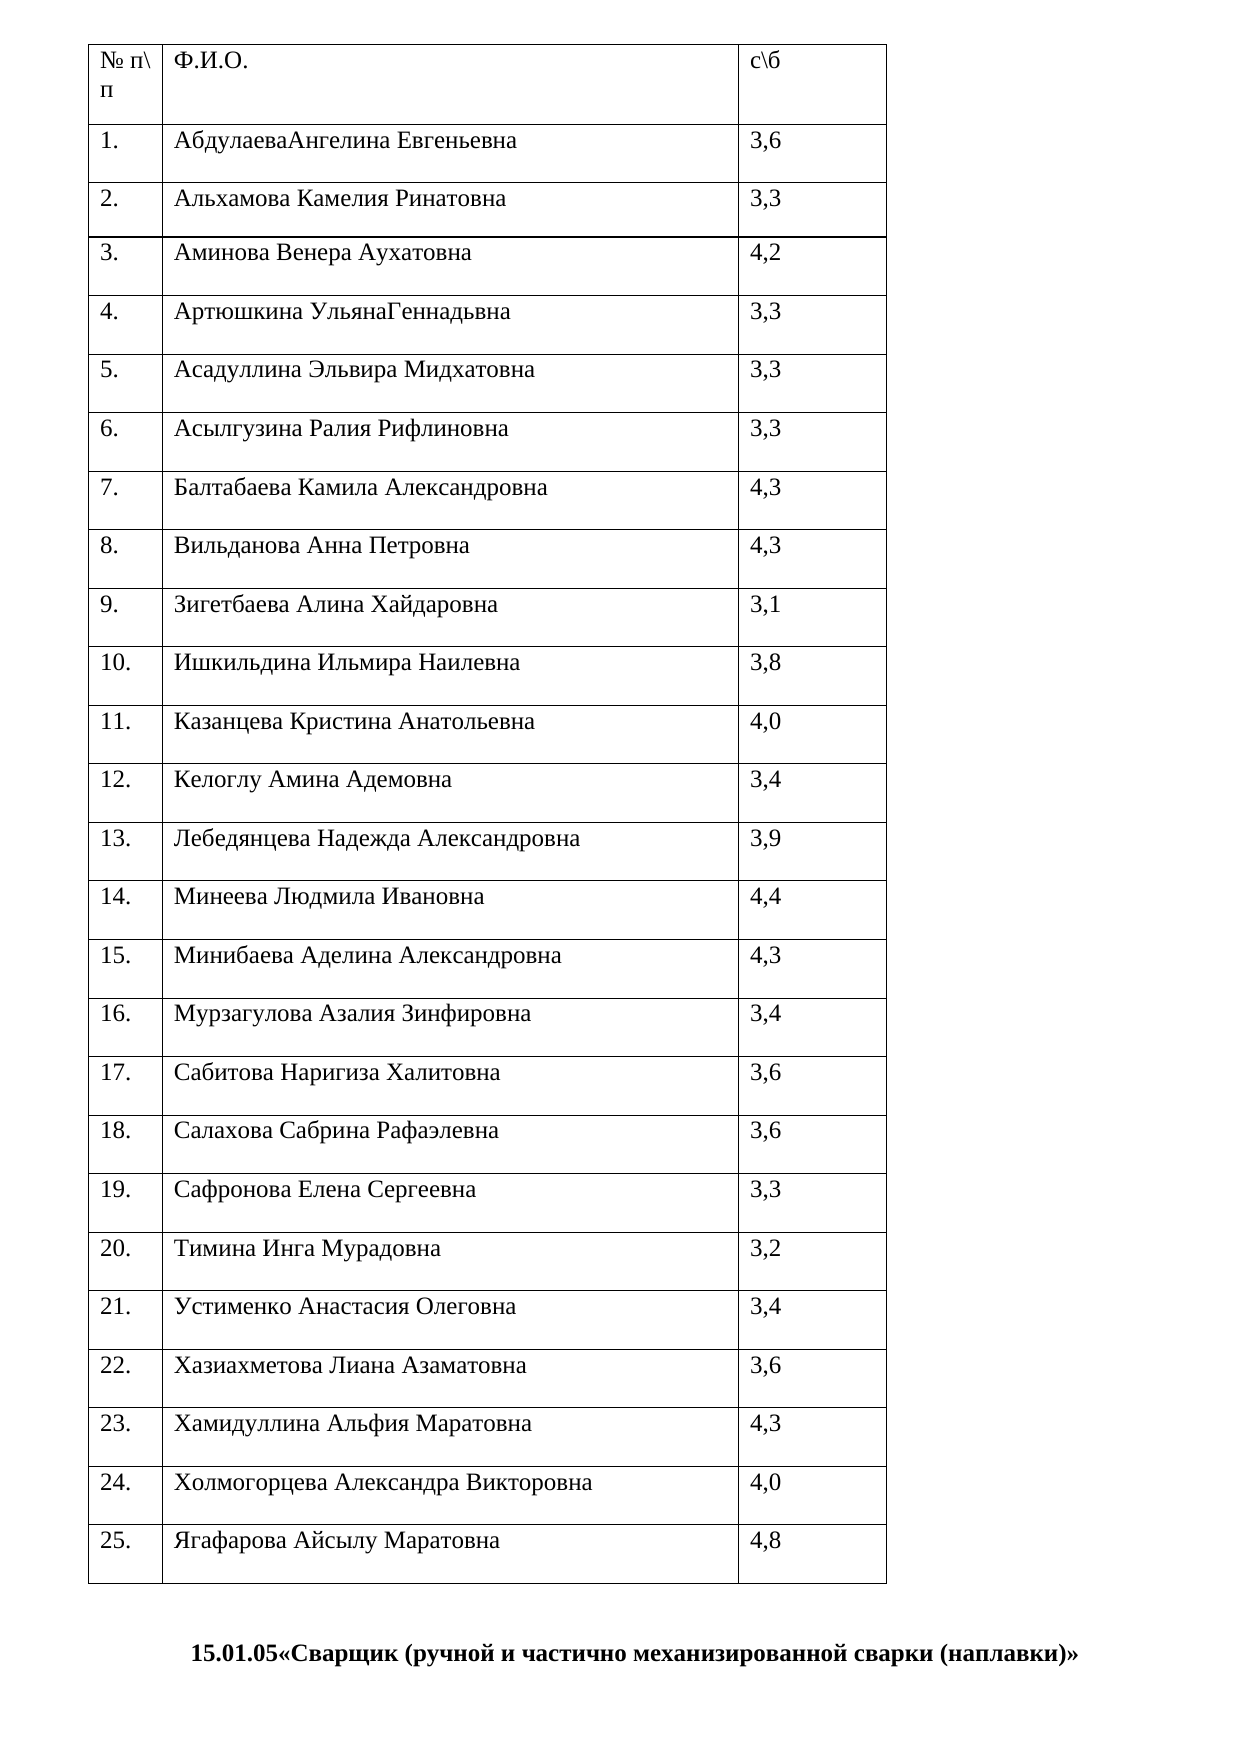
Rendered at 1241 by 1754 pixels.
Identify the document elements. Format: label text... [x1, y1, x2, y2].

table_cell Аминова Венера Аухатовна [163, 238, 738, 295]
table_cell [89, 1057, 162, 1114]
table_cell [89, 1116, 162, 1173]
table_cell [89, 1467, 162, 1524]
table_cell 3,6 [739, 1116, 886, 1173]
table_cell [89, 413, 162, 471]
table_cell 3,4 [739, 1291, 886, 1349]
table_cell Тимина Инга Мурадовна [163, 1233, 738, 1290]
table_cell 3,9 [739, 823, 886, 880]
table_cell Холмогорцева Александра Викторовна [163, 1467, 738, 1524]
table_cell 3,6 [739, 1350, 886, 1407]
table_cell Хазиахметова Лиана Азаматовна [163, 1350, 738, 1407]
table_cell 3,6 [739, 1057, 886, 1114]
table_cell [89, 238, 162, 295]
table_cell Казанцева Кристина Анатольевна [163, 706, 738, 763]
table_cell 3,4 [739, 764, 886, 822]
table_cell [89, 706, 162, 763]
table_cell Минеева Людмила Ивановна [163, 881, 738, 939]
table_cell Салахова Сабрина Рафаэлевна [163, 1116, 738, 1173]
table_cell 3,8 [739, 647, 886, 705]
table_cell Артюшкина УльянаГеннадьвна [163, 296, 738, 353]
table_cell Хамидуллина Альфия Маратовна [163, 1408, 738, 1466]
table_cell [89, 647, 162, 705]
table_cell [89, 530, 162, 588]
table_cell [89, 296, 162, 353]
table_cell [89, 1291, 162, 1349]
table_cell [89, 183, 162, 236]
table_cell [89, 589, 162, 646]
table_cell 4,8 [739, 1525, 886, 1583]
table_cell Сабитова Наригиза Халитовна [163, 1057, 738, 1114]
table_cell [89, 1174, 162, 1232]
table_cell [89, 940, 162, 997]
table_header с\б [739, 45, 886, 124]
table_cell Вильданова Анна Петровна [163, 530, 738, 588]
table_cell [89, 1525, 162, 1583]
table_cell 3,3 [739, 296, 886, 353]
table_cell Асылгузина Ралия Рифлиновна [163, 413, 738, 471]
table_cell 4,0 [739, 1467, 886, 1524]
table_cell [89, 1350, 162, 1407]
table_cell 4,3 [739, 1408, 886, 1466]
table_cell [89, 881, 162, 939]
table_cell 3,4 [739, 999, 886, 1056]
table_cell 4,4 [739, 881, 886, 939]
table_cell 3,3 [739, 1174, 886, 1232]
table_cell Балтабаева Камила Александровна [163, 472, 738, 529]
table_cell Келоглу Амина Адемовна [163, 764, 738, 822]
table_cell 3,3 [739, 413, 886, 471]
text 15.01.05«Сварщик (ручной и частично механизированной сварки (наплавки)» [118, 1638, 1152, 1667]
table_cell 3,3 [739, 183, 886, 236]
table_header Ф.И.О. [163, 45, 738, 124]
table_cell Ягафарова Айсылу Маратовна [163, 1525, 738, 1583]
table_cell 4,3 [739, 530, 886, 588]
table_cell 4,3 [739, 472, 886, 529]
table_cell Зигетбаева Алина Хайдаровна [163, 589, 738, 646]
table_cell 3,6 [739, 125, 886, 182]
table_cell [89, 823, 162, 880]
table_cell 3,3 [739, 355, 886, 412]
table_cell [89, 764, 162, 822]
table_cell [89, 472, 162, 529]
table_cell Сафронова Елена Сергеевна [163, 1174, 738, 1232]
table_cell АбдулаеваАнгелина Евгеньевна [163, 125, 738, 182]
table_cell Мурзагулова Азалия Зинфировна [163, 999, 738, 1056]
table_cell 4,3 [739, 940, 886, 997]
table_cell Лебедянцева Надежда Александровна [163, 823, 738, 880]
table_cell Альхамова Камелия Ринатовна [163, 183, 738, 236]
table_cell Минибаева Аделина Александровна [163, 940, 738, 997]
table_header № п\п [89, 45, 162, 124]
table_cell 4,0 [739, 706, 886, 763]
table_cell [89, 125, 162, 182]
table_cell [89, 999, 162, 1056]
table_cell 4,2 [739, 238, 886, 295]
table_cell [89, 355, 162, 412]
table_cell [89, 1408, 162, 1466]
table_cell Асадуллина Эльвира Мидхатовна [163, 355, 738, 412]
table_cell Ишкильдина Ильмира Наилевна [163, 647, 738, 705]
table_cell [89, 1233, 162, 1290]
table_cell Устименко Анастасия Олеговна [163, 1291, 738, 1349]
table_cell 3,2 [739, 1233, 886, 1290]
table_cell 3,1 [739, 589, 886, 646]
